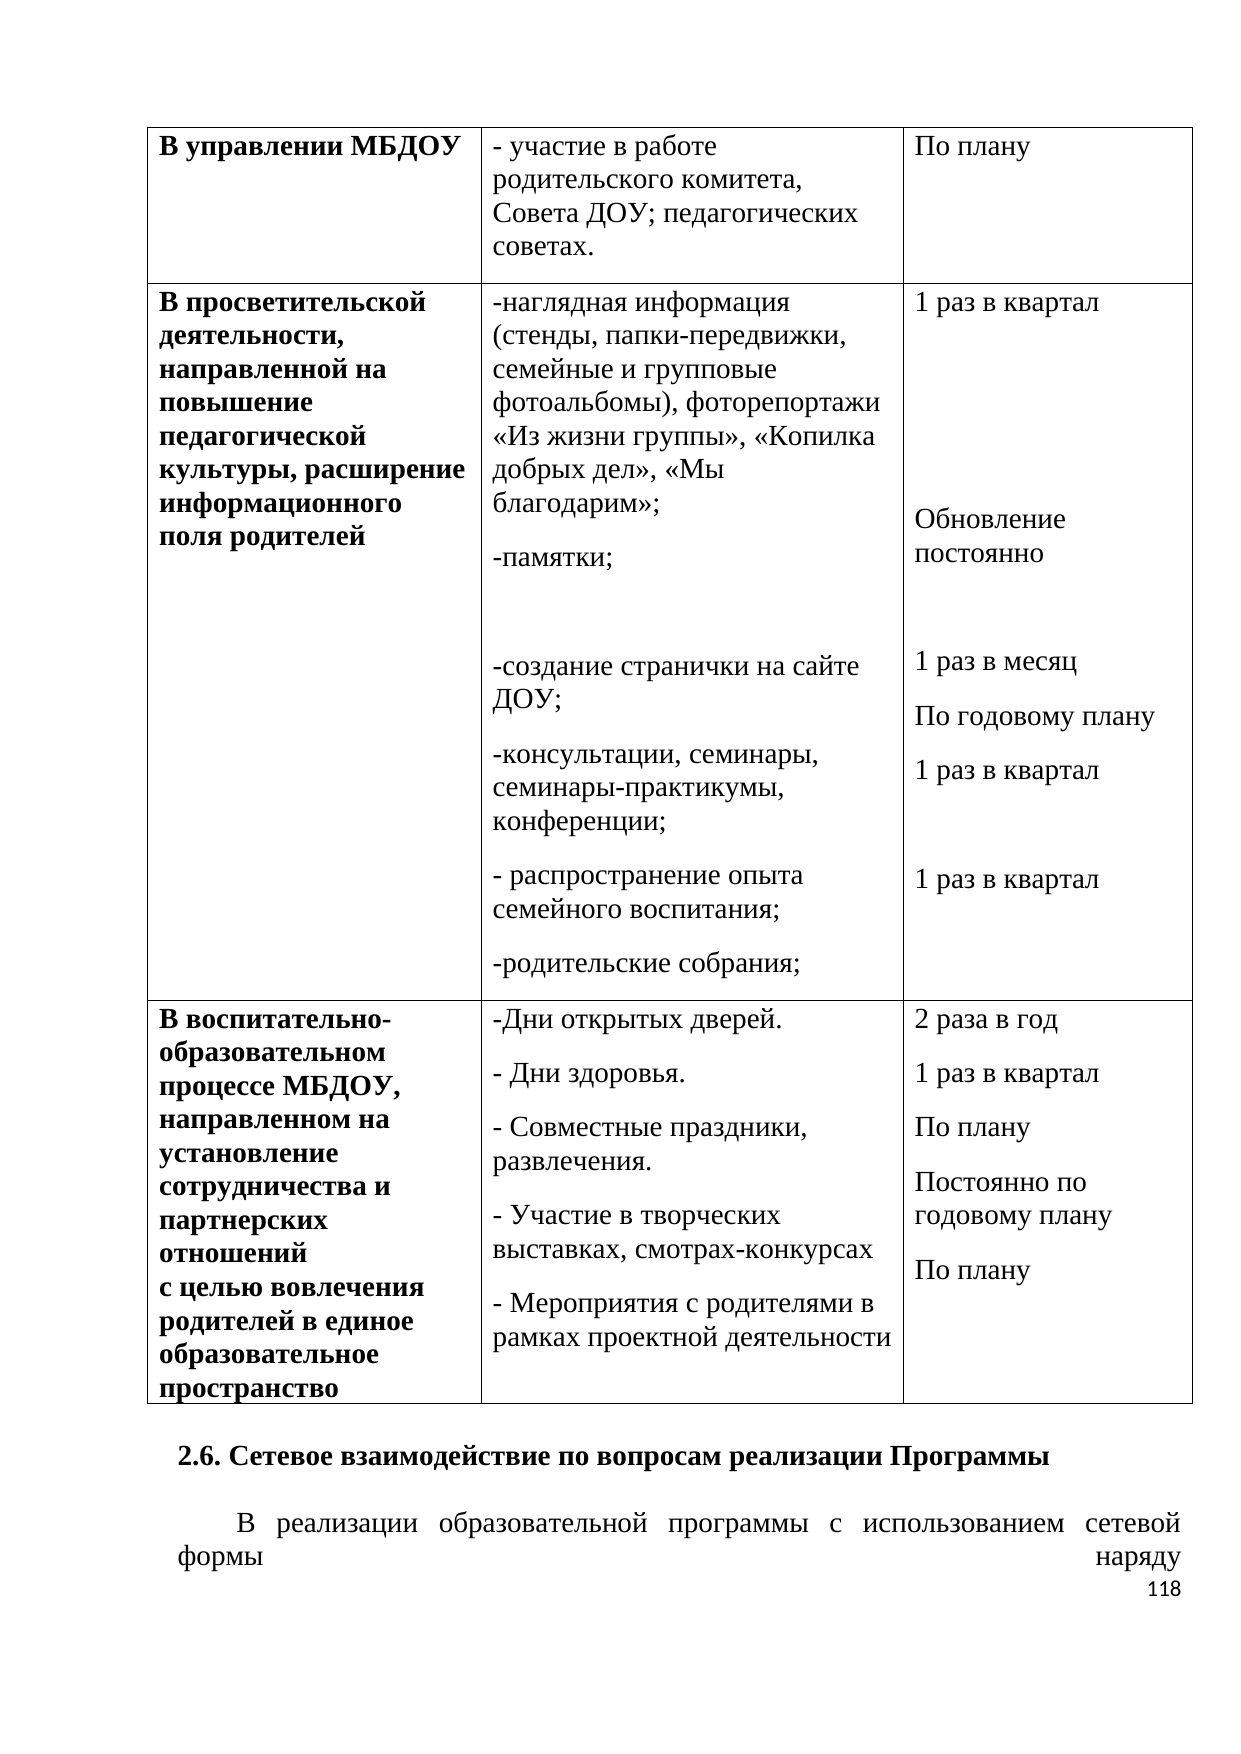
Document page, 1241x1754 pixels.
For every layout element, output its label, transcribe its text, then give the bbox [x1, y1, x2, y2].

table_cell По плану [904, 128, 1192, 283]
table_cell - участие в работе родительского комитета, Совета ДОУ; педагогических советах. [482, 128, 903, 283]
table_cell 1 раз в квартал Обновление постоянно 1 раз в месяц По годовому плану 1 раз в квартал 1 раз в квартал [904, 284, 1192, 1000]
table_cell -наглядная информация (стенды, папки-передвижки, семейные и групповые фотоальбомы), фоторепортажи «Из жизни группы», «Копилка добрых дел», «Мы благодарим»; -памятки; -создание странички на сайте ДОУ; -консультации, семинары, семинары-практикумы, конференции; - распространение опыта семейного воспитания; -родительские собрания; [482, 284, 903, 1000]
table_cell В управлении МБДОУ [148, 128, 481, 283]
table_cell 2 раза в год 1 раз в квартал По плану Постоянно по годовому плану По плану [904, 1001, 1192, 1403]
table_cell -Дни открытых дверей. - Дни здоровья. - Совместные праздники, развлечения. - Участие в творческих выставках, смотрах-конкурсах - Мероприятия с родителями в рамках проектной деятельности [482, 1001, 903, 1403]
table_cell В воспитательно-образовательном процессе МБДОУ, направленном на установление сотрудничества и партнерских отношений с целью вовлечения родителей в единое образовательное пространство [148, 1001, 481, 1403]
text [177, 1505, 1181, 1572]
text 2.6. Сетевое взаимодействие по вопросам реализации Программы [177, 1438, 1181, 1471]
table_cell В просветительской деятельности, направленной на повышение педагогической культуры, расширение информационного поля родителей [148, 284, 481, 1000]
